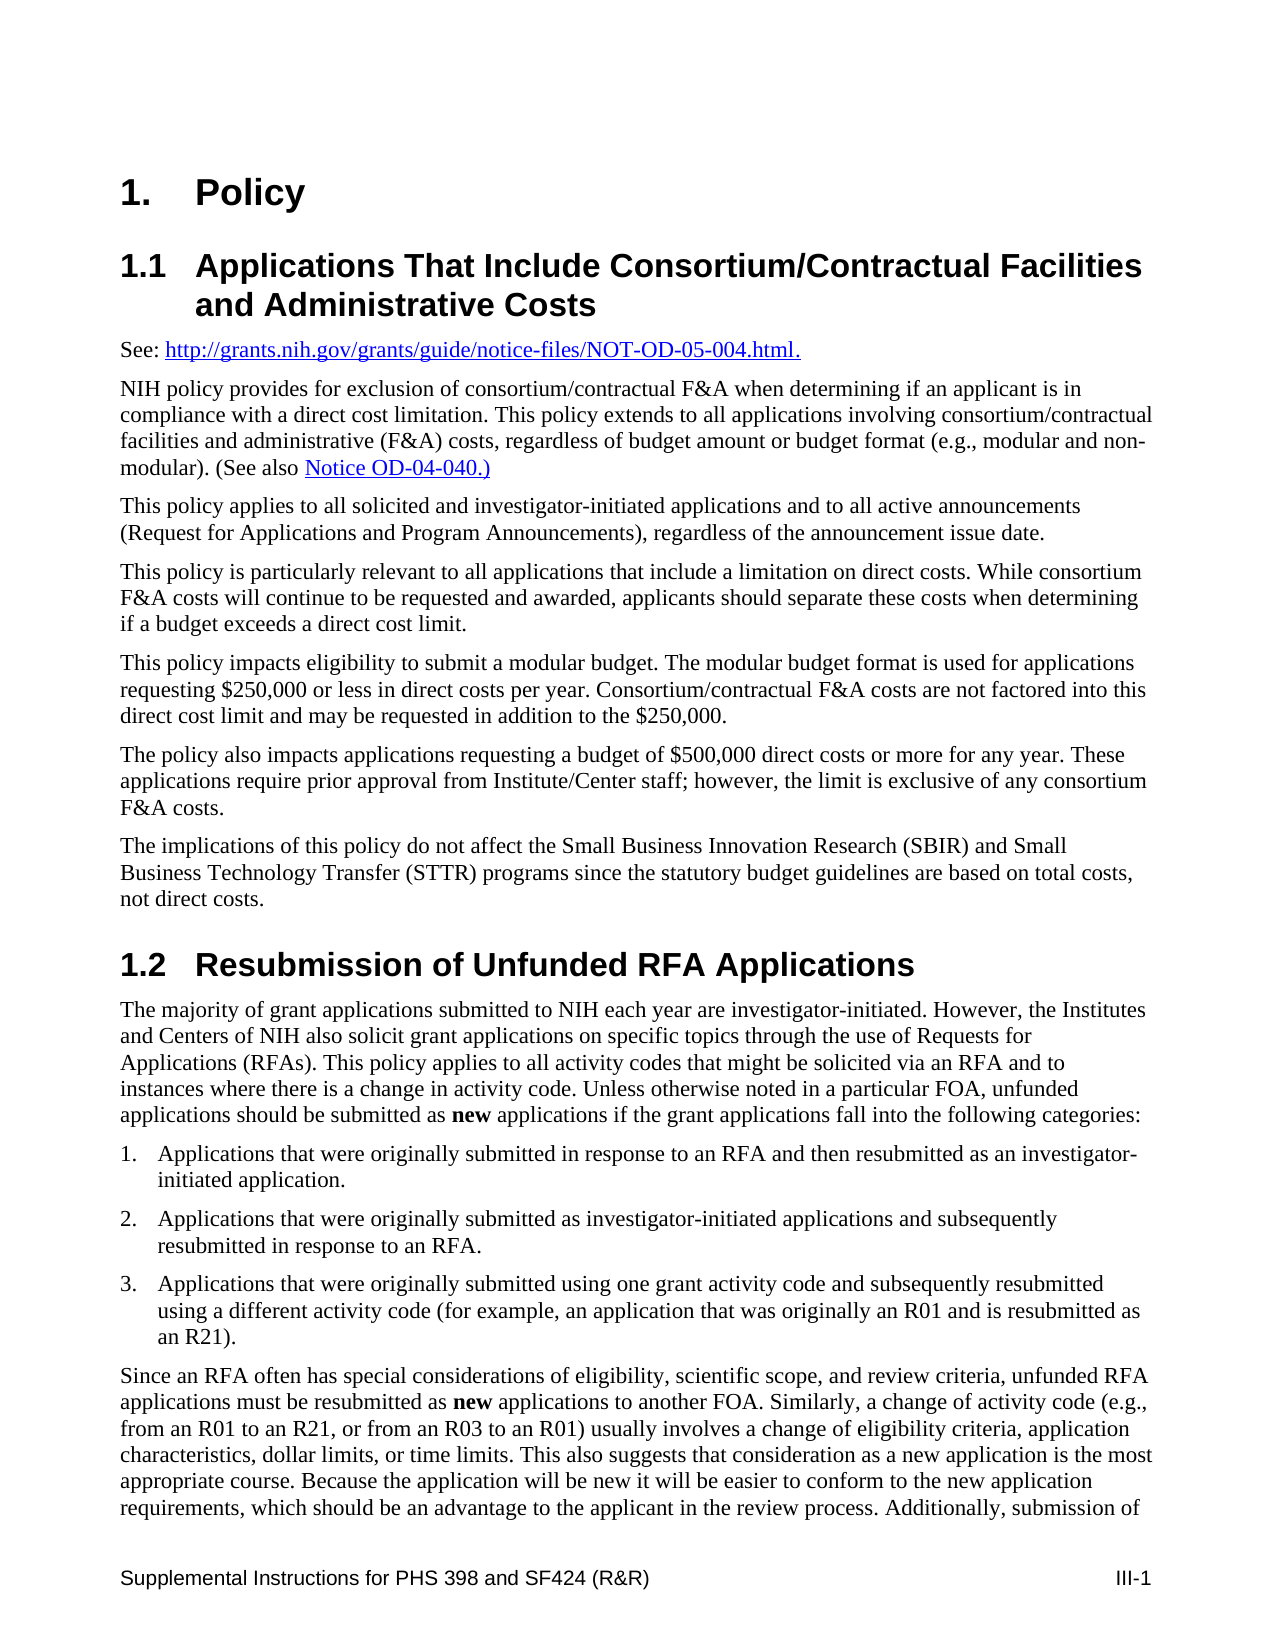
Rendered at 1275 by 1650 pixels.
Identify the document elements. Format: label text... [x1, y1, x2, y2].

text The policy also impacts applications requesting a budget of $500,000 direct costs or more for any year. These applications require prior approval from Institute/Center staff; however, the limit is exclusive of any consortium F&A costs. [120, 741, 1155, 820]
text This policy impacts eligibility to submit a modular budget. The modular budget format is used for applications requesting $250,000 or less in direct costs per year. Consortium/contractual F&A costs are not factored into this direct cost limit and may be requested in addition to the $250,000. [120, 649, 1155, 728]
text See: http://grants.nih.gov/grants/guide/notice-files/NOT-OD-05-004.html. [120, 336, 1155, 362]
text The majority of grant applications submitted to NIH each year are investigator-initiated. However, the Institutes and Centers of NIH also solicit grant applications on specific topics through the use of Requests for Applications (RFAs). This policy applies to all activity codes that might be solicited via an RFA and to instances where there is a change in activity code. Unless otherwise noted in a particular FOA, unfunded applications should be submitted as new applications if the grant applications fall into the following categories: [120, 996, 1155, 1128]
list 2. Applications that were originally submitted as investigator-initiated applications and subsequently resubmitted in response to an RFA. [120, 1205, 1155, 1258]
text The implications of this policy do not affect the Small Business Innovation Research (SBIR) and Small Business Technology Transfer (STTR) programs since the statutory budget guidelines are based on total costs, not direct costs. [120, 832, 1155, 912]
subtitle 1. Policy [120, 170, 1155, 213]
text This policy is particularly relevant to all applications that include a limitation on direct costs. While consortium F&A costs will continue to be requested and awarded, applicants should separate these costs when determining if a budget exceeds a direct cost limit. [120, 558, 1155, 637]
text NIH policy provides for exclusion of consortium/contractual F&A when determining if an applicant is in compliance with a direct cost limitation. This policy extends to all applications involving consortium/contractual facilities and administrative (F&A) costs, regardless of budget amount or budget format (e.g., modular and non-modular). (See also Notice OD-04-040.) [120, 375, 1155, 480]
text This policy applies to all solicited and investigator-initiated applications and to all active announcements (Request for Applications and Program Announcements), regardless of the announcement issue date. [120, 493, 1155, 545]
list 3. Applications that were originally submitted using one grant activity code and subsequently resubmitted using a different activity code (for example, an application that was originally an R01 and is resubmitted as an R21). [120, 1271, 1155, 1349]
subtitle 1.1 Applications That Include Consortium/Contractual Facilities and Administrative Costs [120, 246, 1155, 323]
subtitle 1.2 Resubmission of Unfunded RFA Applications [120, 945, 1155, 983]
list 1. Applications that were originally submitted in response to an RFA and then resubmitted as an investigator-initiated application. [120, 1140, 1155, 1193]
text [120, 1362, 1155, 1520]
